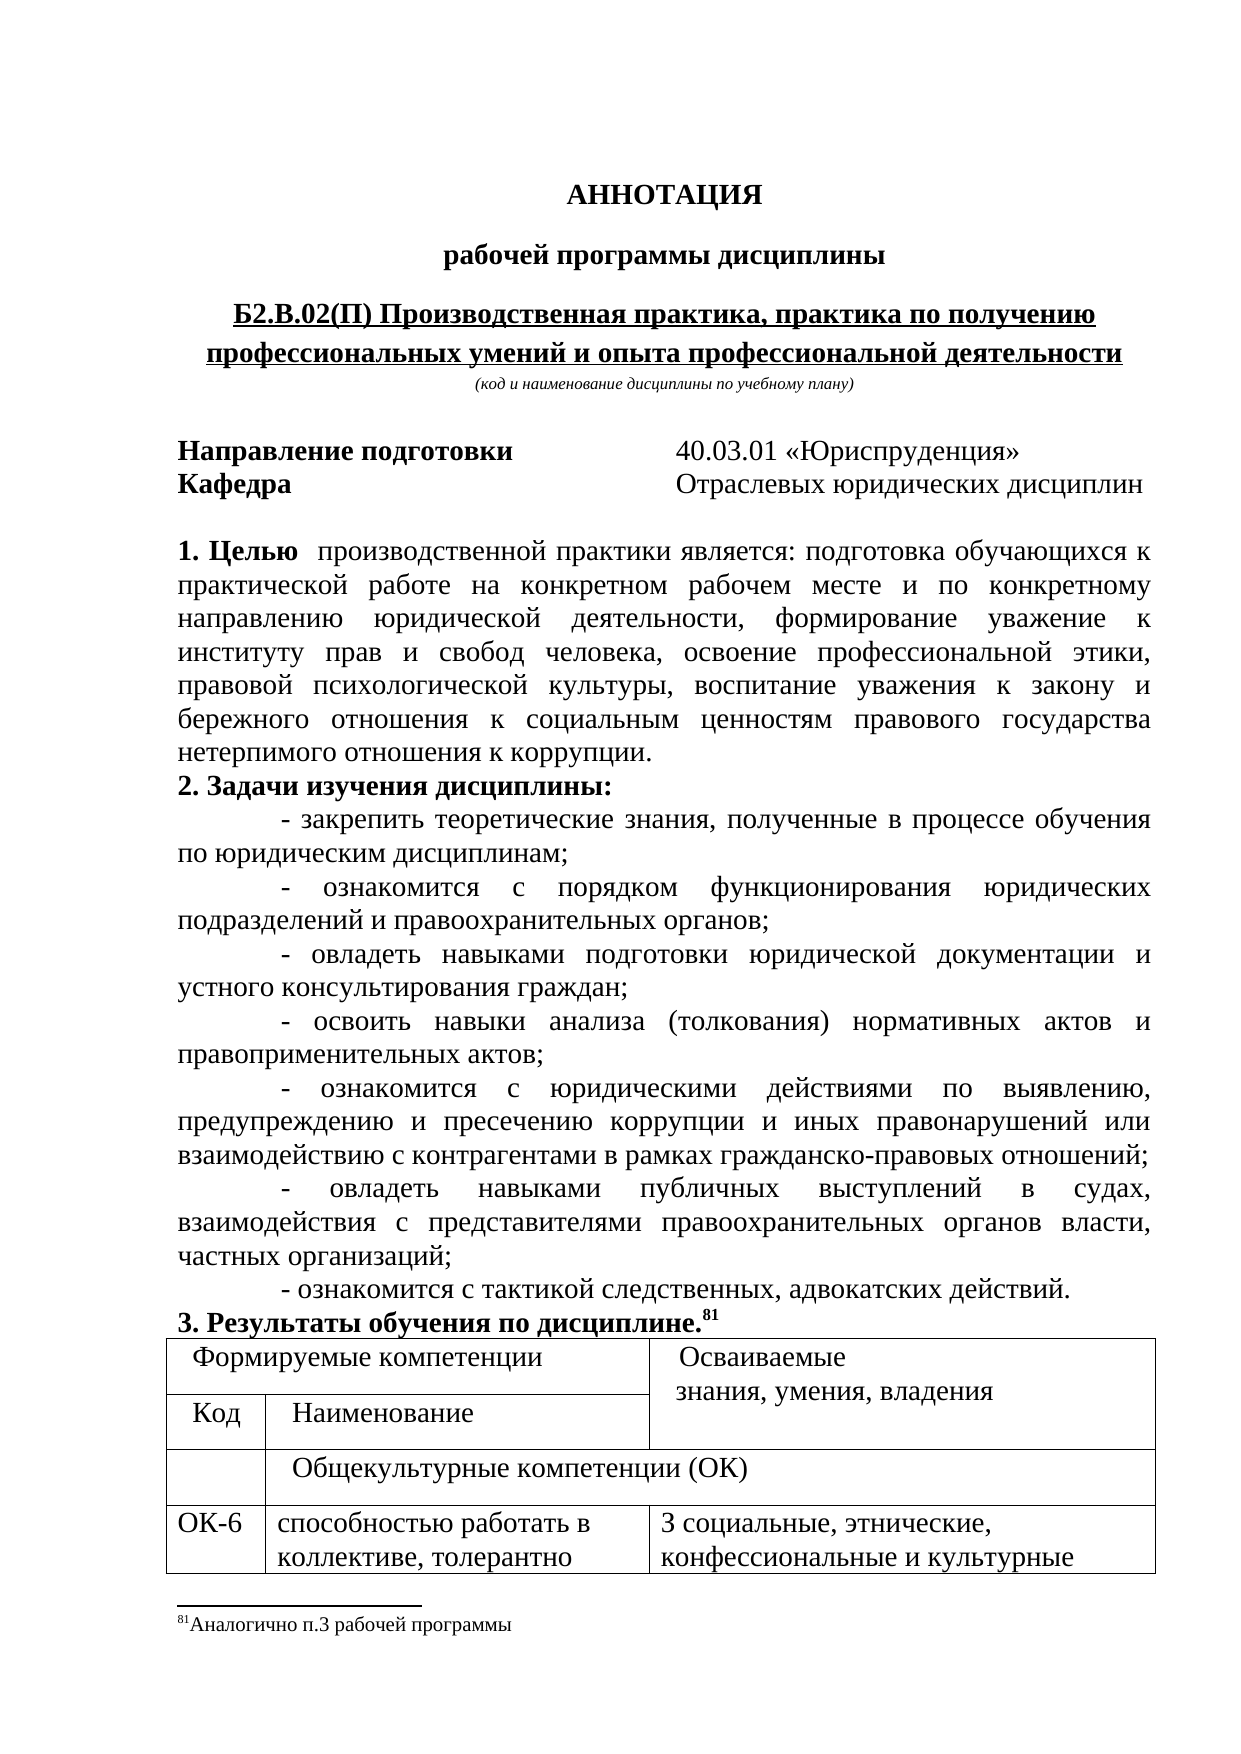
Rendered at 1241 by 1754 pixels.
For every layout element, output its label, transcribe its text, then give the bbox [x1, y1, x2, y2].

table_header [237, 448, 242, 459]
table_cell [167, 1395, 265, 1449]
text - ознакомится с порядком функционирования юридических подразделений и правоохранительных органов; [177, 869, 1152, 936]
text - закрепить теоретические знания, полученные в процессе обучения по юридическим дисциплинам; [177, 802, 1152, 869]
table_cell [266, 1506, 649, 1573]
text - овладеть навыками публичных выступлений в судах, взаимодействия с представителями правоохранительных органов власти, частных организаций; [177, 1171, 1152, 1271]
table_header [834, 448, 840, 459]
text 2. Задачи изучения дисциплины: [177, 768, 1152, 802]
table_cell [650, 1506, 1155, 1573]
text - ознакомится с тактикой следственных, адвокатских действий. [177, 1271, 1152, 1305]
text - овладеть навыками подготовки юридической документации и устного консультирования граждан; [177, 936, 1152, 1003]
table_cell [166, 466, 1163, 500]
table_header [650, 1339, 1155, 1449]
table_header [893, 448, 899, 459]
text АННОТАЦИЯ [177, 177, 1152, 211]
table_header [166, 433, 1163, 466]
text рабочей программы дисциплины [177, 237, 1152, 270]
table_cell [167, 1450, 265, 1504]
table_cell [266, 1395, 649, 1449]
text 1. Целью производственной практики является: подготовка обучающихся к практической работе на конкретном рабочем месте и по конкретному направлению юридической деятельности, формирование уважение к институту прав и свобод человека, освоение профессиональной этики, правовой психологической культуры, воспитание уважения к закону и бережного отношения к социальным ценностям правового государства нетерпимого отношения к коррупции. [177, 533, 1152, 768]
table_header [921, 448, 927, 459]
text - освоить навыки анализа (толкования) нормативных актов и правоприменительных актов; [177, 1003, 1152, 1070]
text 3. Результаты обучения по дисциплине. [177, 1305, 1152, 1338]
text Б2.В.02(П) Производственная практика, практика по получению профессиональных умений и опыта профессиональной деятельности (код и наименование дисциплины по учебному плану) [177, 296, 1152, 407]
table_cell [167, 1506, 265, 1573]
text - ознакомится с юридическими действиями по выявлению, предупреждению и пресечению коррупции и иных правонарушений или взаимодействию с контрагентами в рамках гражданско-правовых отношений; [177, 1070, 1152, 1171]
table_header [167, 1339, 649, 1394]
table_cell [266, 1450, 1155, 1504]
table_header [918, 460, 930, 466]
